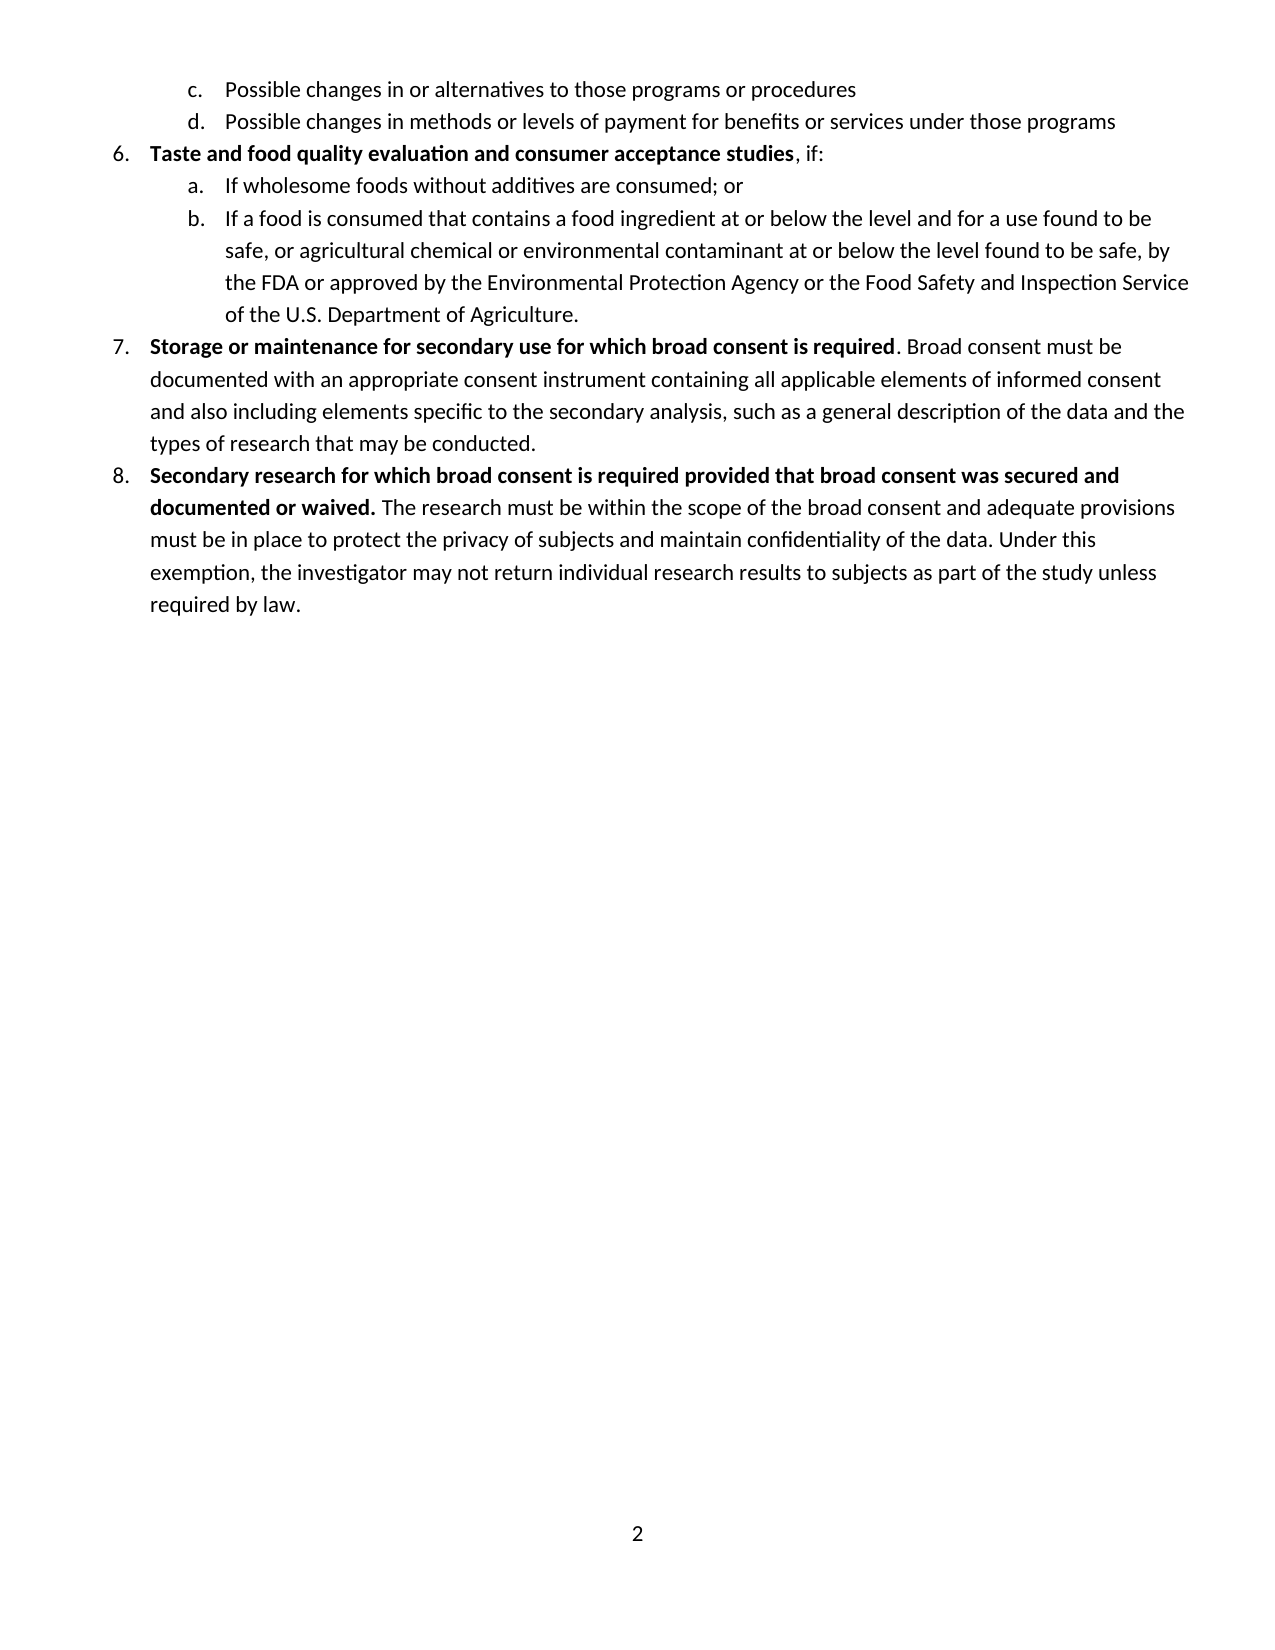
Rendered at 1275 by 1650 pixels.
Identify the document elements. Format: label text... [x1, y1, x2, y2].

list Possible changes in or alternatives to those programs or procedures [187, 75, 1200, 103]
list Storage or maintenance for secondary use for which broad consent is required. Broad consent must be documented with an appropriate consent instrument containing all applicable elements of informed consent and also including elements specific to the secondary analysis, such as a general description of the data and the types of research that may be conducted. [112, 332, 1200, 457]
list If a food is consumed that contains a food ingredient at or below the level and for a use found to be safe, or agricultural chemical or environmental contaminant at or below the level found to be safe, by the FDA or approved by the Environmental Protection Agency or the Food Safety and Inspection Service of the U.S. Department of Agriculture. [187, 204, 1200, 328]
list Secondary research for which broad consent is required provided that broad consent was secured and documented or waived. The research must be within the scope of the broad consent and adequate provisions must be in place to protect the privacy of subjects and maintain confidentiality of the data. Under this exemption, the investigator may not return individual research results to subjects as part of the study unless required by law. [112, 461, 1200, 618]
list Possible changes in methods or levels of payment for benefits or services under those programs [187, 107, 1200, 135]
list If wholesome foods without additives are consumed; or [187, 172, 1200, 199]
list Taste and food quality evaluation and consumer acceptance studies, if: [112, 139, 1200, 167]
